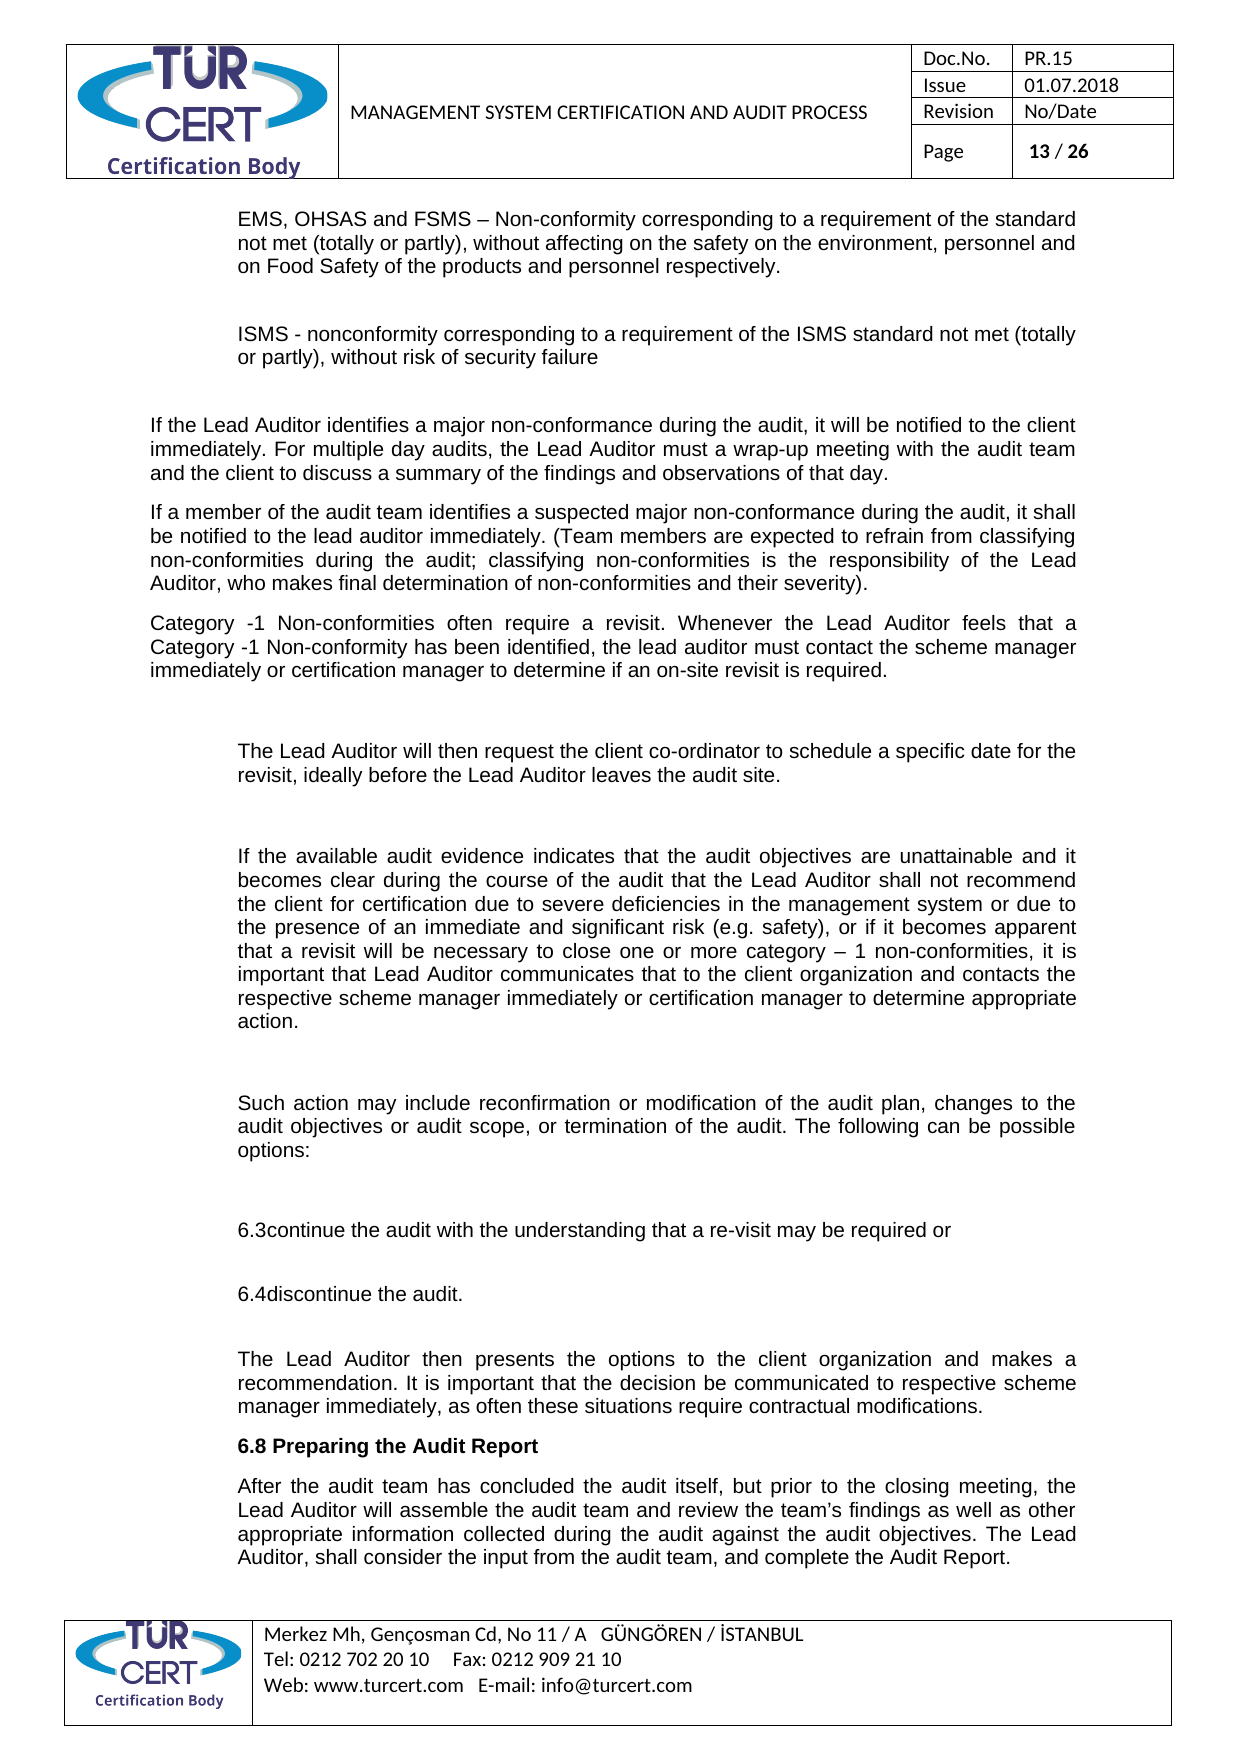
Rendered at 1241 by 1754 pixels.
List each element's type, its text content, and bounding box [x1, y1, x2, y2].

text The Lead Auditor then presents the options to the client organization and makes a recommendation. It is important that the decision be communicated to respective scheme manager immediately, as often these situations require contractual modifications. [237, 1347, 1078, 1418]
text Category -1 Non-conformities often require a revisit. Whenever the Lead Auditor feels that a Category -1 Non-conformity has been identified, the lead auditor must contact the scheme manager immediately or certification manager to determine if an on-site revisit is required. [150, 612, 1078, 682]
text After the audit team has concluded the audit itself, but prior to the closing meeting, the Lead Auditor will assemble the audit team and review the team’s findings as well as other appropriate information collected during the audit against the audit objectives. The Lead Auditor, shall consider the input from the audit team, and complete the Audit Report. [237, 1475, 1078, 1569]
text If the Lead Auditor identifies a major non-conformance during the audit, it will be notified to the client immediately. For multiple day audits, the Lead Auditor must a wrap-up meeting with the audit team and the client to discuss a summary of the findings and observations of that day. [150, 414, 1078, 484]
list discontinue the audit. [237, 1282, 1090, 1306]
list continue the audit with the understanding that a re-visit may be required or [237, 1218, 1090, 1242]
picture [75, 1621, 242, 1709]
text The Lead Auditor will then request the client co-ordinator to schedule a specific date for the revisit, ideally before the Lead Auditor leaves the audit site. [237, 740, 1078, 787]
text Such action may include reconfirmation or modification of the audit plan, changes to the audit objectives or audit scope, or termination of the audit. The following can be possible options: [237, 1092, 1078, 1161]
text If the available audit evidence indicates that the audit objectives are unattainable and it becomes clear during the course of the audit that the Lead Auditor shall not recommend the client for certification due to severe deficiencies in the management system or due to the presence of an immediate and significant risk (e.g. safety), or if it becomes apparent that a revisit will be necessary to close one or more category – 1 non-conformities, it is important that Lead Auditor communicates that to the client organization and contacts the respective scheme manager immediately or certification manager to determine appropriate action. [237, 845, 1078, 1033]
picture [77, 45, 328, 179]
text EMS, OHSAS and FSMS – Non-conformity corresponding to a requirement of the standard not met (totally or partly), without affecting on the safety on the environment, personnel and on Food Safety of the products and personnel respectively. [237, 207, 1078, 278]
text If a member of the audit team identifies a suspected major non-conformance during the audit, it shall be notified to the lead auditor immediately. (Team members are expected to refrain from classifying non-conformities during the audit; classifying non-conformities is the responsibility of the Lead Auditor, who makes final determination of non-conformities and their severity). [150, 501, 1078, 595]
text 6.8 Preparing the Audit Report [237, 1434, 1090, 1458]
text ISMS - nonconformity corresponding to a requirement of the ISMS standard not met (totally or partly), without risk of security failure [237, 322, 1078, 369]
